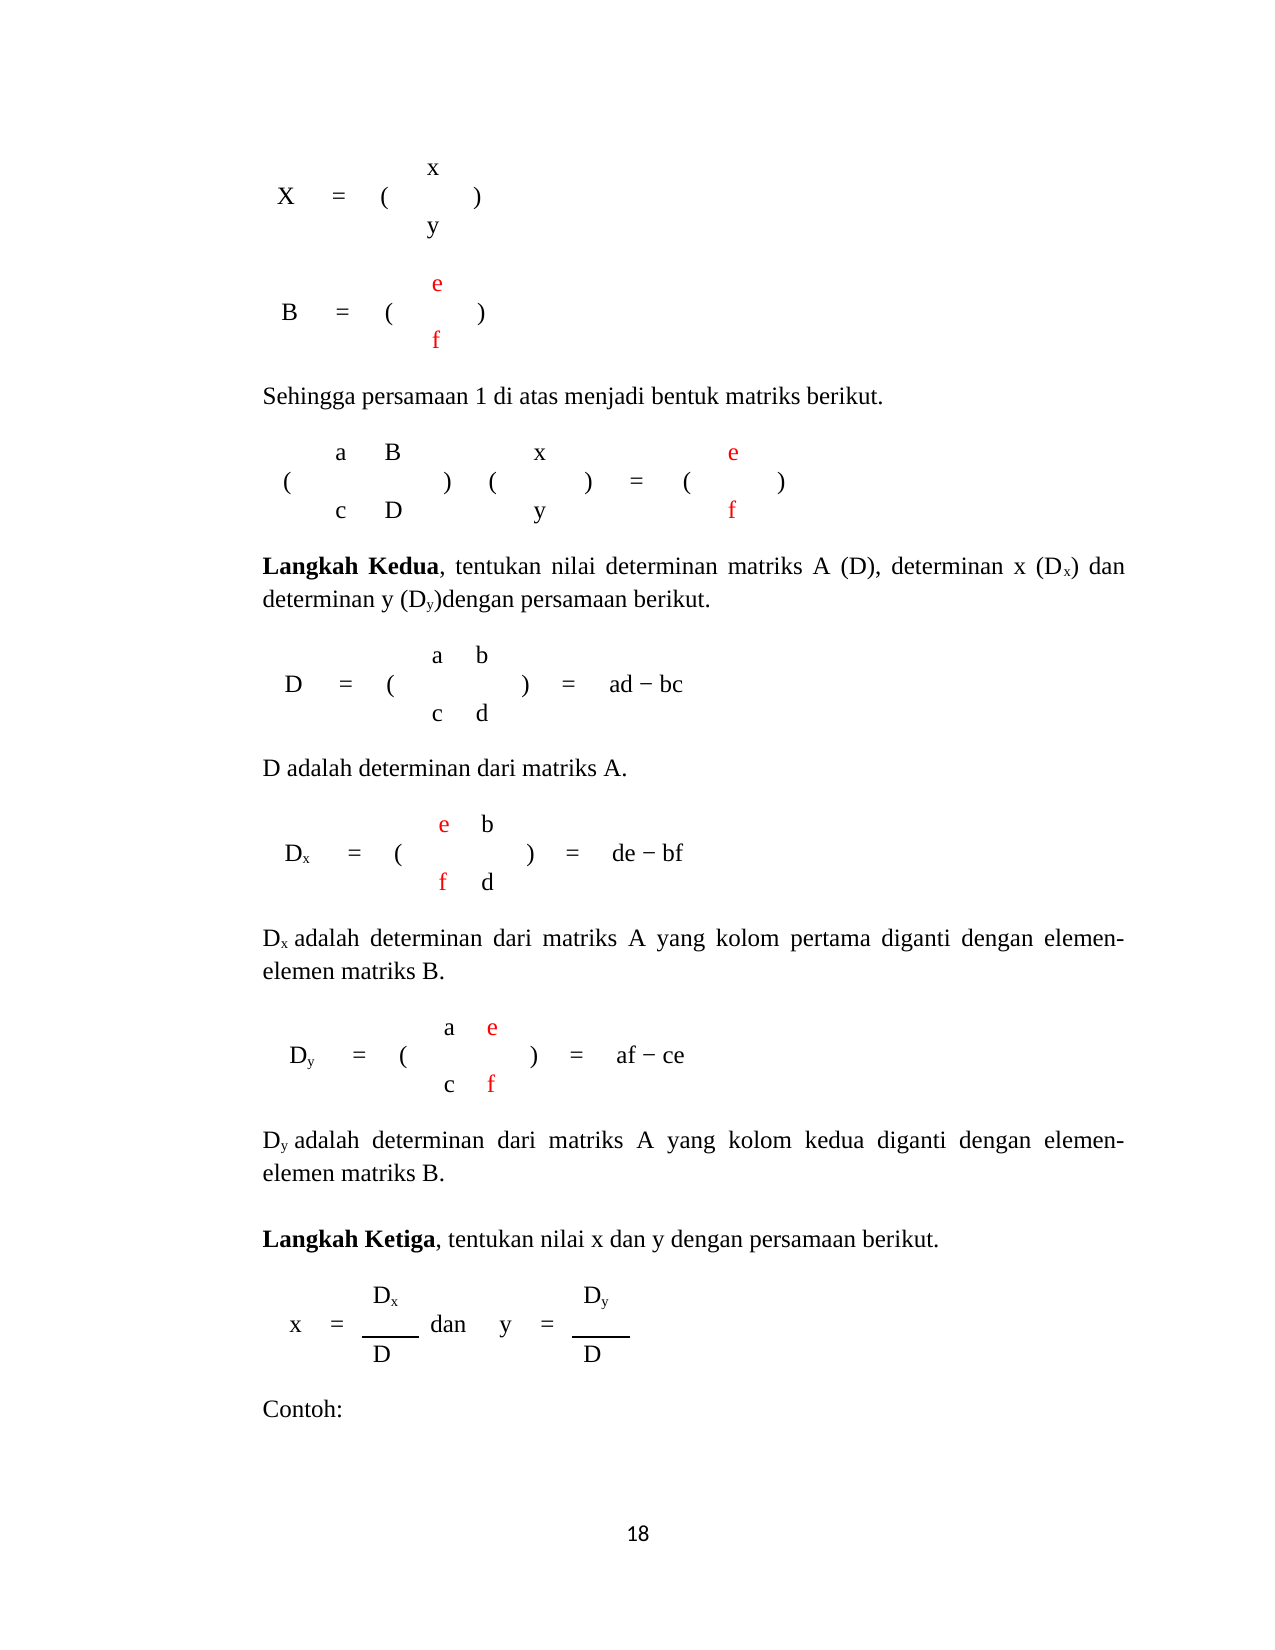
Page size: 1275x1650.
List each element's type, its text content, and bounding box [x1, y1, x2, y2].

table_header ( [272, 435, 324, 551]
table_header = [325, 266, 373, 381]
table_cell f [717, 493, 766, 551]
table_header D [274, 638, 327, 753]
table_header = [321, 150, 369, 266]
list Langkah Ketiga, tentukan nilai x dan y dengan persamaan berikut. [262, 1224, 1125, 1253]
table_header af − ce [605, 1010, 733, 1125]
table_header = [529, 1278, 572, 1394]
table_cell c [324, 493, 373, 551]
table_cell d [465, 695, 510, 753]
list D adalah determinan dari matriks A. [262, 753, 1125, 782]
list Langkah Kedua, tentukan nilai determinan matriks A (D), determinan x (Dx) dan determinan y (Dy)dengan persamaan berikut. [262, 551, 1125, 612]
table_cell c [433, 1068, 476, 1125]
table_header x [278, 1278, 319, 1394]
list Dy adalah determinan dari matriks A yang kolom kedua diganti dengan elemen-elemen matriks B. [262, 1125, 1125, 1187]
table_cell D [572, 1338, 630, 1394]
table_header ) [766, 435, 812, 551]
list Sehingga persamaan 1 di atas menjadi bentuk matriks berikut. [262, 381, 1125, 410]
table_header ) [432, 435, 477, 551]
table_cell D [362, 1338, 419, 1394]
table_header = [328, 638, 375, 753]
table_header Dy [278, 1010, 341, 1125]
table_header b [470, 807, 515, 865]
list Dx adalah determinan dari matriks A yang kolom pertama diganti dengan elemen-elemen matriks B. [262, 923, 1125, 984]
table_cell d [470, 865, 515, 923]
table_header ad − bc [598, 638, 728, 753]
table_header = [618, 435, 672, 551]
table_header b [465, 638, 510, 695]
table_header ) [466, 266, 509, 381]
table_header ( [375, 638, 421, 753]
table_cell y [523, 493, 573, 551]
table_header e [476, 1010, 519, 1067]
table_header = [555, 807, 601, 923]
table_cell f [421, 324, 466, 381]
table_cell c [421, 695, 464, 753]
table_header = [336, 807, 383, 923]
table_header x [523, 435, 573, 493]
table_header de − bf [601, 807, 728, 923]
table_header dan [419, 1278, 488, 1394]
table_header B [270, 266, 324, 381]
table_header ( [672, 435, 717, 551]
table_header Dx [274, 807, 336, 923]
table_cell f [476, 1068, 519, 1125]
table_header Dy [572, 1278, 630, 1336]
table_header ( [369, 150, 416, 266]
table_cell f [428, 865, 470, 923]
table_header = [551, 638, 598, 753]
table_header ( [388, 1010, 433, 1125]
table_header ) [573, 435, 618, 551]
table_header ( [374, 266, 421, 381]
table_header y [488, 1278, 529, 1394]
table_header x [416, 150, 462, 208]
table_header ) [462, 150, 505, 266]
table_header X [266, 150, 321, 266]
table_header = [341, 1010, 388, 1125]
table_header a [324, 435, 373, 493]
table_header e [421, 266, 466, 323]
table_header e [428, 807, 470, 865]
table_cell D [374, 493, 432, 551]
table_header e [717, 435, 766, 493]
table_header ) [519, 1010, 558, 1125]
table_header = [559, 1010, 605, 1125]
list Contoh: [262, 1394, 1125, 1422]
table_header ( [477, 435, 522, 551]
table_header a [421, 638, 464, 695]
table_header a [433, 1010, 476, 1067]
table_header ) [510, 638, 551, 753]
table_cell y [416, 208, 462, 266]
table_header ( [383, 807, 427, 923]
table_header Dx [362, 1278, 419, 1336]
table_header B [374, 435, 432, 493]
table_header ) [515, 807, 554, 923]
table_header = [319, 1278, 362, 1394]
